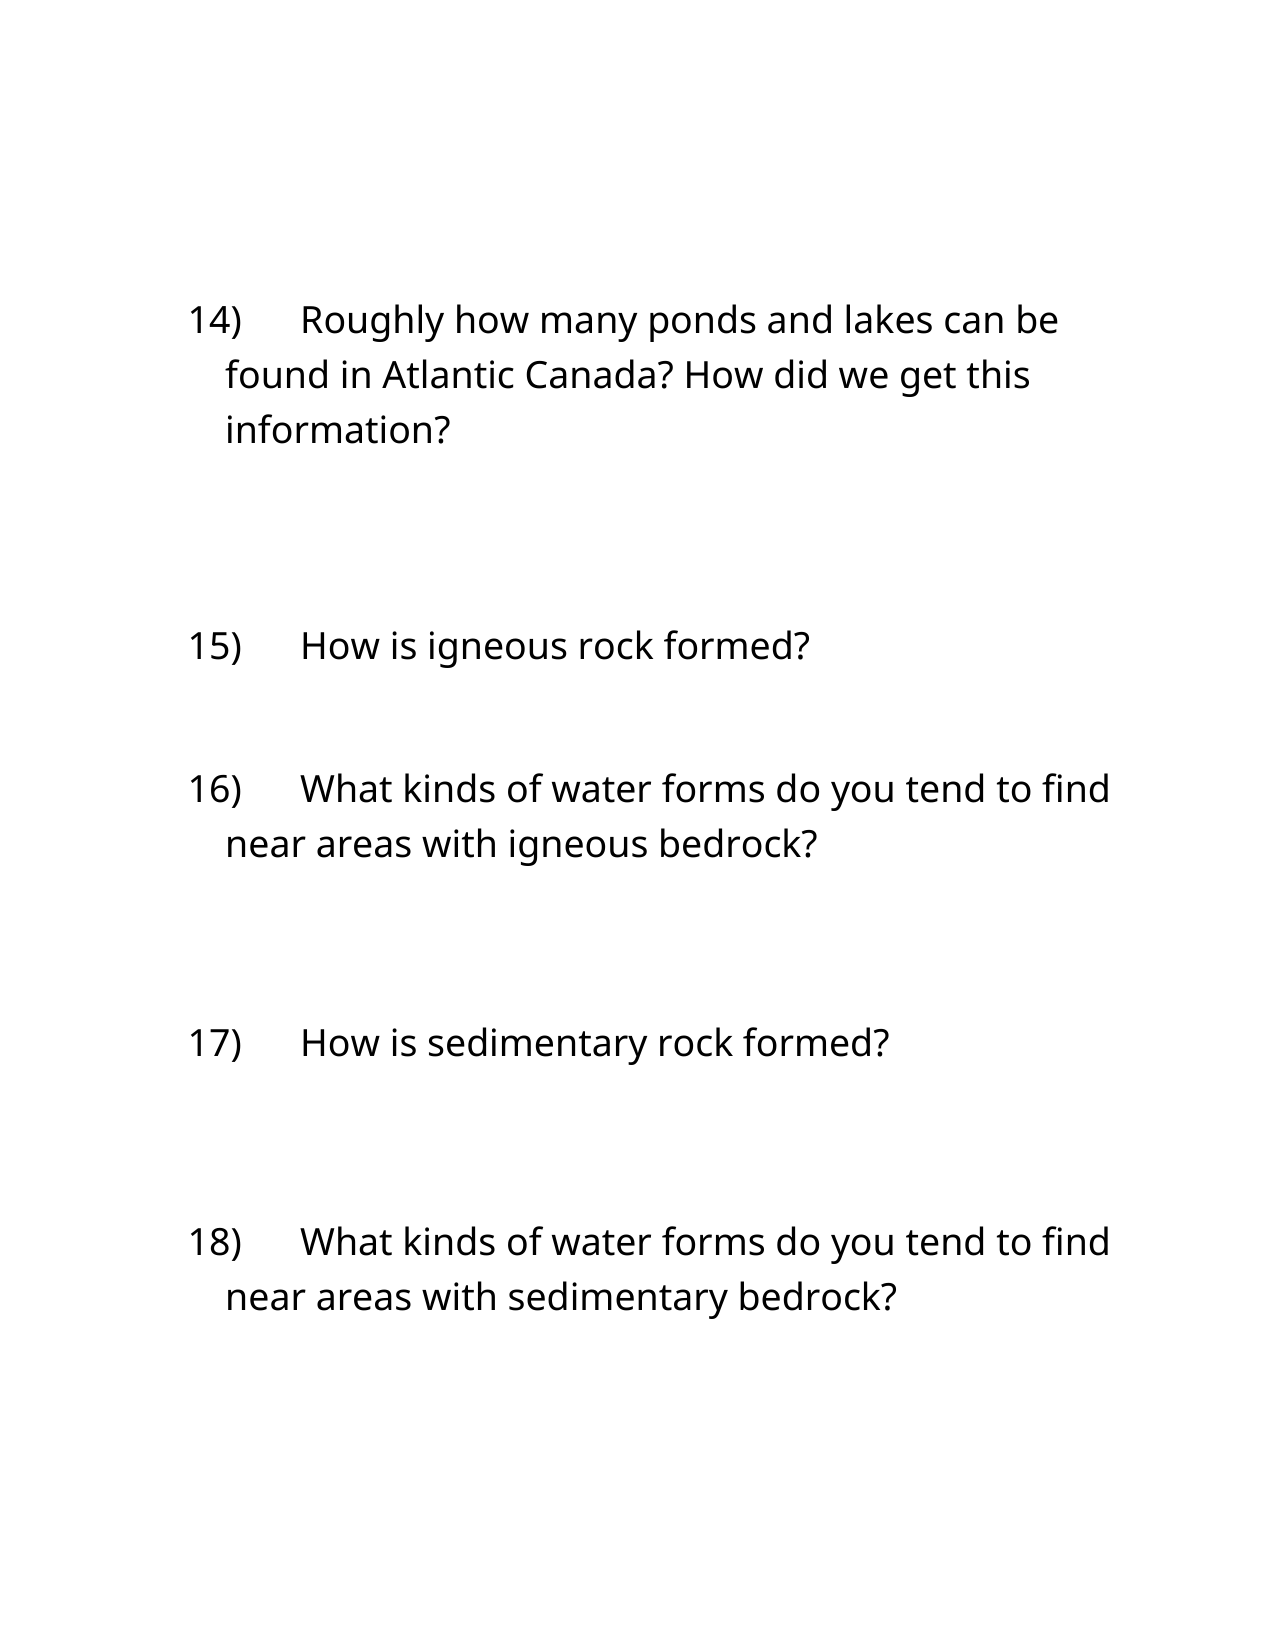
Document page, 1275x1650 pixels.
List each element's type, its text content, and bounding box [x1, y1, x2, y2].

list How is sedimentary rock formed? [187, 1016, 1125, 1067]
list Roughly how many ponds and lakes can be found in Atlantic Canada? How did we get this information? [187, 293, 1125, 455]
list What kinds of water forms do you tend to find near areas with sedimentary bedrock? [187, 1215, 1125, 1321]
list How is igneous rock formed? [187, 619, 1125, 670]
list What kinds of water forms do you tend to find near areas with igneous bedrock? [187, 763, 1125, 869]
